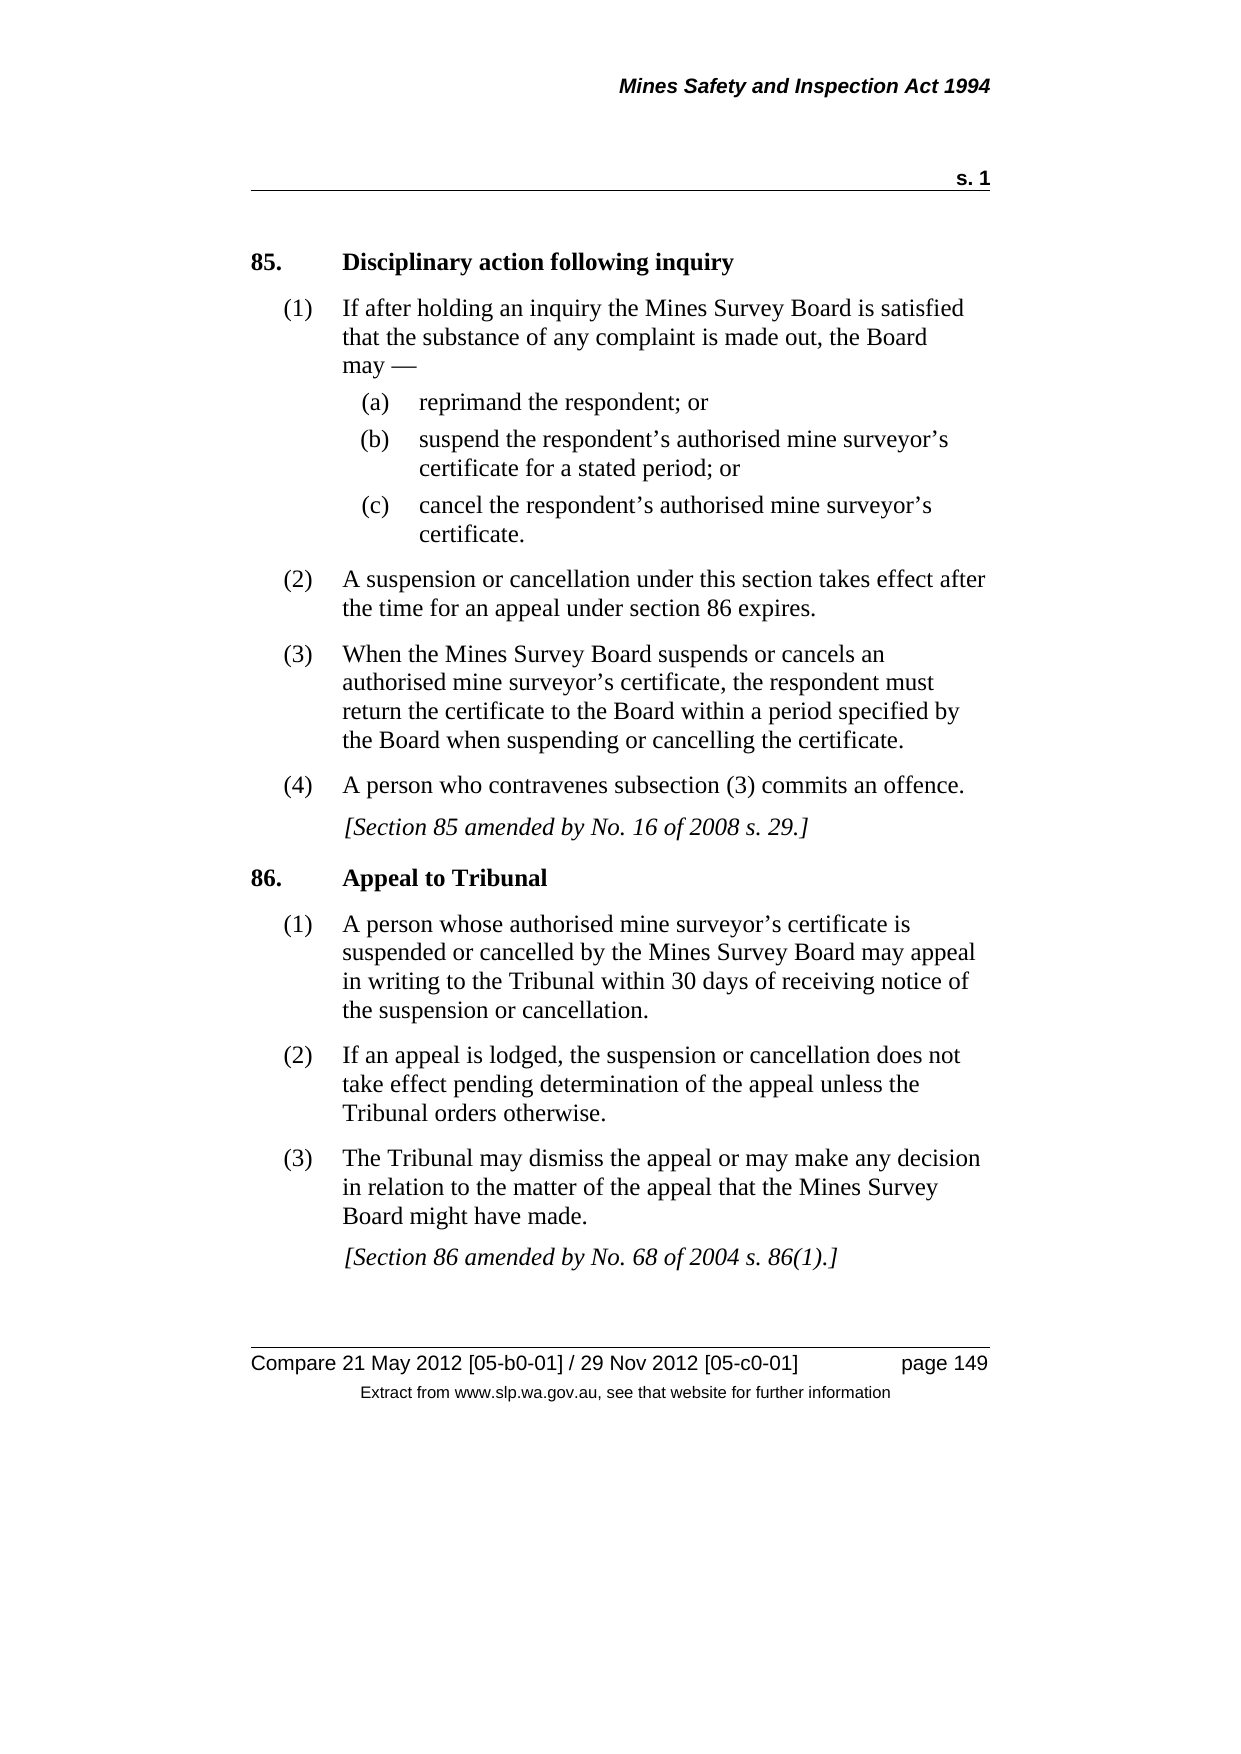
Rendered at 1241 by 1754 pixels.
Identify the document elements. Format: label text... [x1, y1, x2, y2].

text (3) The Tribunal may dismiss the appeal or may make any decision in relation to the matter of the appeal that the Mines Survey Board might have made. [251, 1143, 990, 1229]
text (1) If after holding an inquiry the Mines Survey Board is satisfied that the substance of any complaint is made out, the Board may — [251, 293, 990, 379]
text (4) A person who contravenes subsection (3) commits an offence. [251, 770, 990, 799]
text [Section 85 amended by No. 16 of 2008 s. 29.] [251, 812, 990, 840]
text (2) If an appeal is lodged, the suspension or cancellation does not take effect pending determination of the appeal unless the Tribunal orders otherwise. [251, 1040, 990, 1127]
subtitle 86. Appeal to Tribunal [251, 863, 990, 892]
subtitle 85. Disciplinary action following inquiry [251, 247, 990, 276]
text (b) suspend the respondent’s authorised mine surveyor’s certificate for a stated period; or [251, 424, 990, 482]
text (c) cancel the respondent’s authorised mine surveyor’s certificate. [251, 490, 990, 548]
text (1) A person whose authorised mine surveyor’s certificate is suspended or cancelled by the Mines Survey Board may appeal in writing to the Tribunal within 30 days of receiving notice of the suspension or cancellation. [251, 909, 990, 1024]
text (2) A suspension or cancellation under this section takes effect after the time for an appeal under section 86 expires. [251, 564, 990, 622]
text [Section 86 amended by No. 68 of 2004 s. 86(1).] [251, 1242, 990, 1271]
text (a) reprimand the respondent; or [251, 387, 990, 416]
text (3) When the Mines Survey Board suspends or cancels an authorised mine surveyor’s certificate, the respondent must return the certificate to the Board within a period specified by the Board when suspending or cancelling the certificate. [251, 639, 990, 754]
